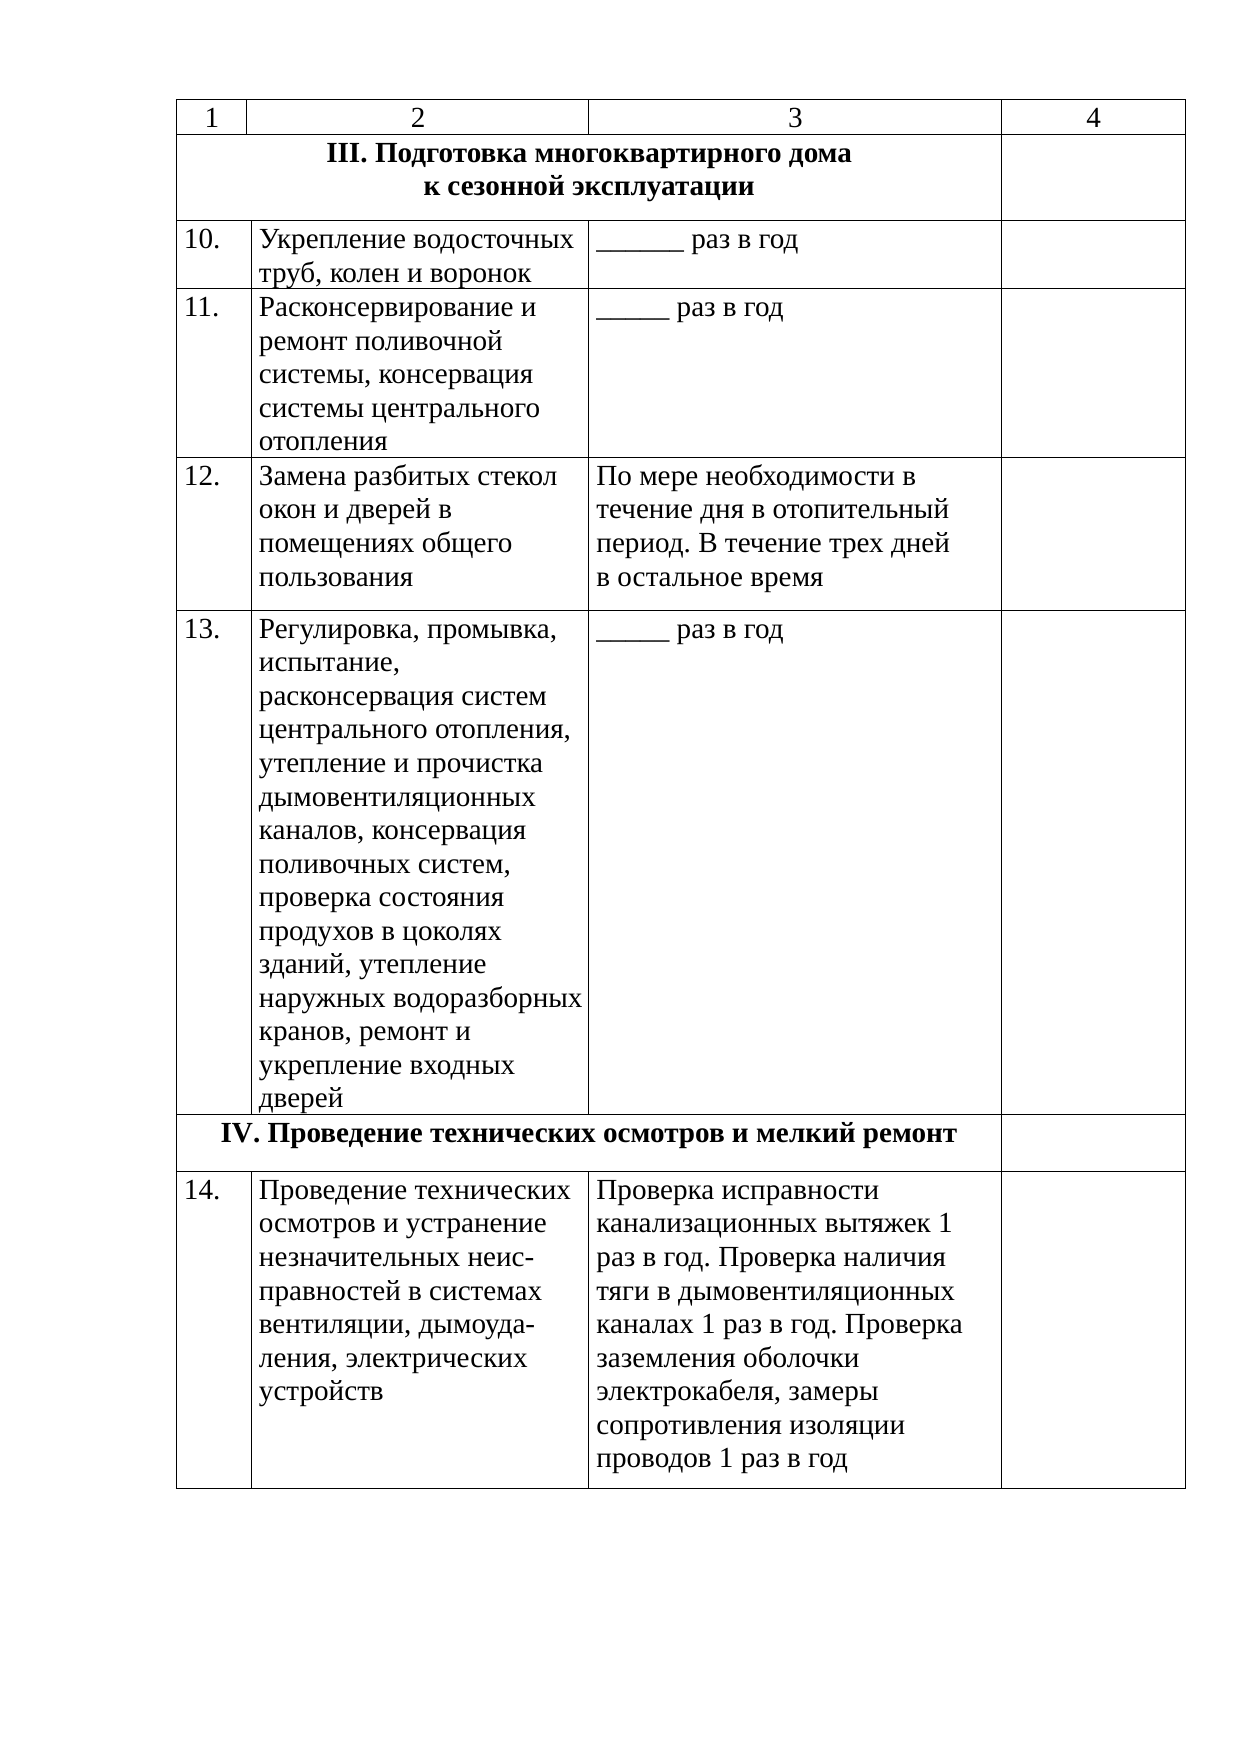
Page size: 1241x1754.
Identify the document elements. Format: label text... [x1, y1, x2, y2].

table_cell III. Подготовка многоквартирного дома к сезонной эксплуатации [177, 135, 1001, 220]
table_cell ______ раз в год [589, 221, 1001, 288]
table_cell Укрепление водосточных труб, колен и воронок [252, 221, 588, 288]
table_header 3 [589, 100, 1001, 134]
table_cell 13. [177, 611, 251, 1114]
table_cell _____ раз в год [589, 611, 1001, 1114]
table_header 2 [247, 100, 588, 134]
table_cell Расконсервирование и ремонт поливочной системы, консервация системы центрального отопления [252, 289, 588, 457]
table_cell [1002, 135, 1185, 220]
table_cell [1002, 1172, 1185, 1487]
table_cell [1002, 1115, 1185, 1171]
table_cell 10. [177, 221, 251, 288]
table_cell IV. Проведение технических осмотров и мелкий ремонт [177, 1115, 1001, 1171]
table_header 4 [1002, 100, 1185, 134]
table_cell [1002, 458, 1185, 610]
table_cell [1002, 611, 1185, 1114]
table_cell 12. [177, 458, 251, 610]
table_cell _____ раз в год [589, 289, 1001, 457]
table_cell 11. [177, 289, 251, 457]
table_cell Проведение технических осмотров и устранение незначительных неис-правностей в системах вентиляции, дымоуда-ления, электрических устройств [252, 1172, 588, 1487]
table_cell [1002, 221, 1185, 288]
table_cell 14. [177, 1172, 251, 1487]
table_cell По мере необходимости в течение дня в отопительный период. В течение трех дней в остальное время [589, 458, 1001, 610]
table_cell [1002, 289, 1185, 457]
table_cell Регулировка, промывка, испытание, расконсервация систем центрального отопления, утепление и прочистка дымовентиляционных каналов, консервация поливочных систем, проверка состояния продухов в цоколях зданий, утепление наружных водоразборных кранов, ремонт и укрепление входных дверей [252, 611, 588, 1114]
table_cell Замена разбитых стекол окон и дверей в помещениях общего пользования [252, 458, 588, 610]
table_header 1 [177, 100, 246, 134]
table_cell Проверка исправности канализационных вытяжек 1 раз в год. Проверка наличия тяги в дымовентиляционных каналах 1 раз в год. Проверка заземления оболочки электрокабеля, замеры сопротивления изоляции проводов 1 раз в год [589, 1172, 1001, 1487]
